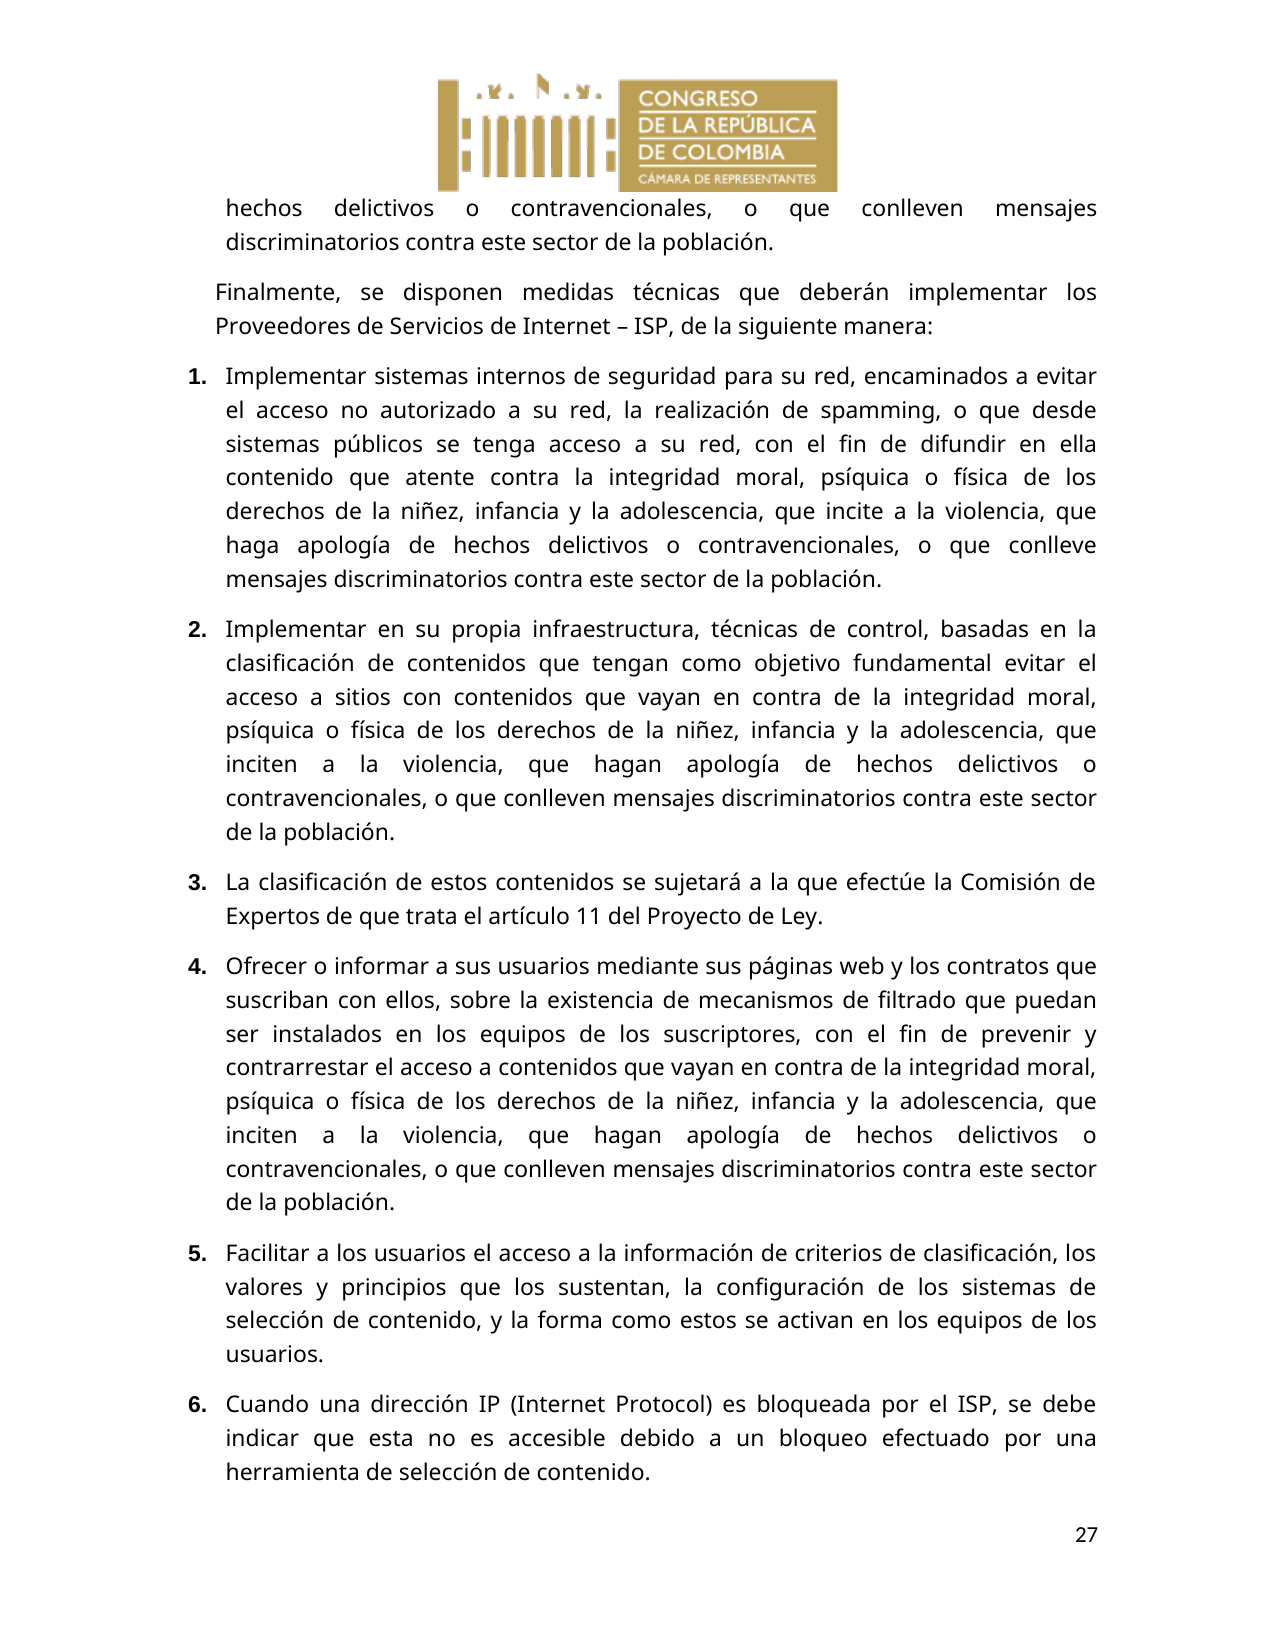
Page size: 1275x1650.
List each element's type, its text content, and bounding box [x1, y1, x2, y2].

list Ofrecer o informar a sus usuarios mediante sus páginas web y los contratos que suscriban con ellos, sobre la existencia de mecanismos de filtrado que puedan ser instalados en los equipos de los suscriptores, con el fin de prevenir y contrarrestar el acceso a contenidos que vayan en contra de la integridad moral, psíquica o física de los derechos de la niñez, infancia y la adolescencia, que inciten a la violencia, que hagan apología de hechos delictivos o contravencionales, o que conlleven mensajes discriminatorios contra este sector de la población. [188, 950, 1098, 1217]
list La clasificación de estos contenidos se sujetará a la que efectúe la Comisión de Expertos de que trata el artículo 11 del Proyecto de Ley. [188, 866, 1098, 931]
picture [437, 73, 838, 192]
text Finalmente, se disponen medidas técnicas que deberán implementar los Proveedores de Servicios de Internet – ISP, de la siguiente manera: [215, 276, 1098, 341]
list Facilitar a los usuarios el acceso a la información de criterios de clasificación, los valores y principios que los sustentan, la configuración de los sistemas de selección de contenido, y la forma como estos se activan en los equipos de los usuarios. [188, 1237, 1098, 1369]
list Cuando una dirección IP (Internet Protocol) es bloqueada por el ISP, se debe indicar que esta no es accesible debido a un bloqueo efectuado por una herramienta de selección de contenido. [188, 1388, 1098, 1487]
list Implementar sistemas internos de seguridad para su red, encaminados a evitar el acceso no autorizado a su red, la realización de spamming, o que desde sistemas públicos se tenga acceso a su red, con el fin de difundir en ella contenido que atente contra la integridad moral, psíquica o física de los derechos de la niñez, infancia y la adolescencia, que incite a la violencia, que haga apología de hechos delictivos o contravencionales, o que conlleve mensajes discriminatorios contra este sector de la población. [188, 360, 1098, 594]
list Implementar en su propia infraestructura, técnicas de control, basadas en la clasificación de contenidos que tengan como objetivo fundamental evitar el acceso a sitios con contenidos que vayan en contra de la integridad moral, psíquica o física de los derechos de la niñez, infancia y la adolescencia, que inciten a la violencia, que hagan apología de hechos delictivos o contravencionales, o que conlleven mensajes discriminatorios contra este sector de la población. [188, 613, 1098, 847]
